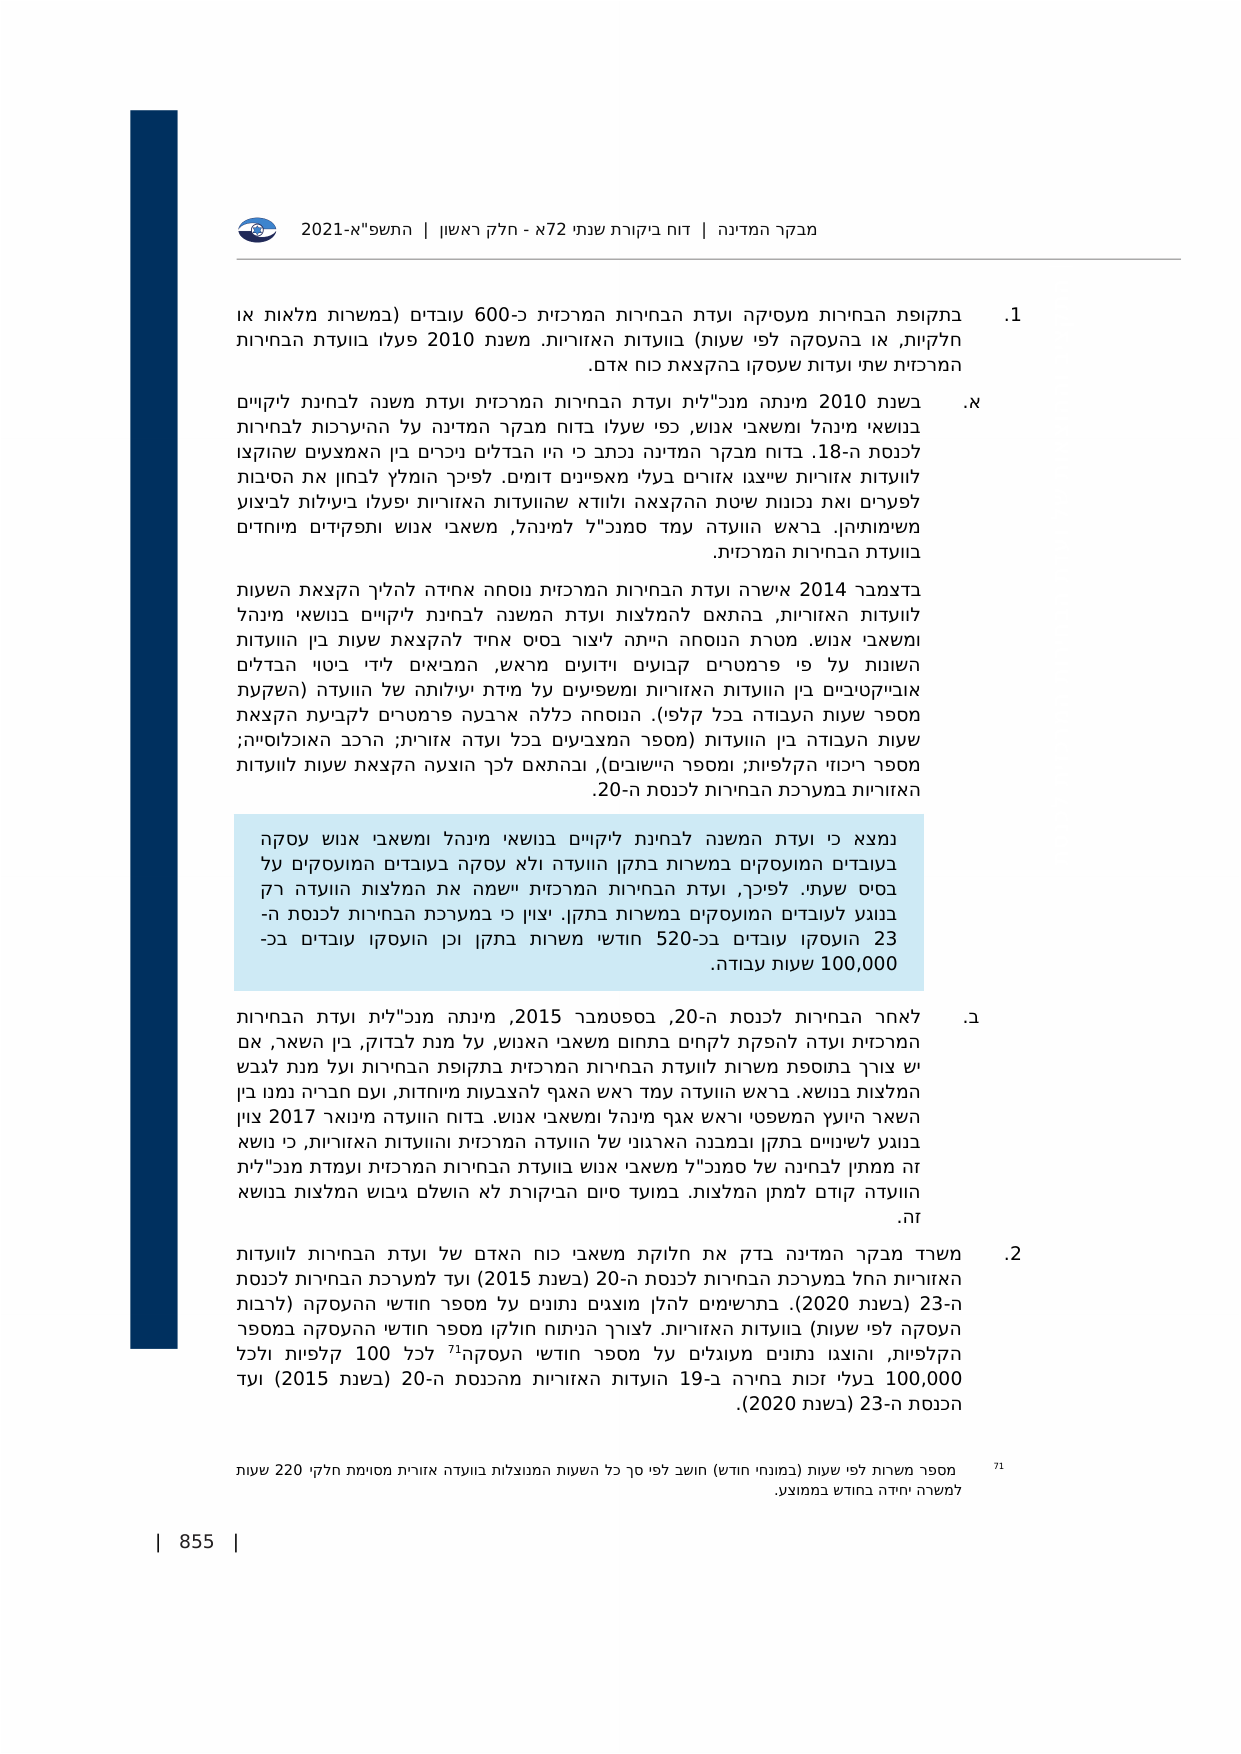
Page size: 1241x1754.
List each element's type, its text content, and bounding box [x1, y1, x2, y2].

text בדצמבר 2014 אישרה ועדת הבחירות המרכזית נוסחה אחידה להליך הקצאת השעות לוועדות האזוריות, בהתאם להמלצות ועדת המשנה לבחינת ליקויים בנושאי מינהל ומשאבי אנוש. מטרת הנוסחה הייתה ליצור בסיס אחיד להקצאת שעות בין הוועדות השונות על פי פרמטרים קבועים וידועים מראש, המביאים לידי ביטוי הבדלים אובייקטיביים בין הוועדות האזוריות ומשפיעים על מידת יעילותה של הוועדה (השקעת מספר שעות העבודה בכל קלפי). הנוסחה כללה ארבעה פרמטרים לקביעת הקצאת שעות העבודה בין הוועדות (מספר המצביעים בכל ועדה אזורית; הרכב האוכלוסייה; מספר ריכוזי הקלפיות; ומספר היישובים), ובהתאם לכך הוצעה הקצאת שעות לוועדות האזוריות במערכת הבחירות לכנסת ה-20. [236, 576, 921, 801]
list משרד מבקר המדינה בדק את חלוקת משאבי כוח האדם של ועדת הבחירות לוועדות האזוריות החל במערכת הבחירות לכנסת ה-20 (בשנת 2015) ועד למערכת הבחירות לכנסת ה-23 (בשנת 2020). בתרשימים להלן מוצגים נתונים על מספר חודשי ההעסקה (לרבות העסקה לפי שעות) בוועדות האזוריות. לצורך הניתוח חולקו מספר חודשי ההעסקה במספר הקלפיות, והוצגו נתונים מעוגלים על מספר חודשי העסקה לכל 100 קלפיות ולכל 100,000 בעלי זכות בחירה ב-19 הועדות האזוריות מהכנסת ה-20 (בשנת 2015) ועד הכנסת ה-23 (בשנת 2020). [236, 1241, 1004, 1416]
list לאחר הבחירות לכנסת ה-20, בספטמבר 2015, מינתה מנכ"לית ועדת הבחירות המרכזית ועדה להפקת לקחים בתחום משאבי האנוש, על מנת לבדוק, בין השאר, אם יש צורך בתוספת משרות לוועדת הבחירות המרכזית בתקופת הבחירות ועל מנת לגבש המלצות בנושא. בראש הוועדה עמד ראש האגף להצבעות מיוחדות, ועם חבריה נמנו בין השאר היועץ המשפטי וראש אגף מינהל ומשאבי אנוש. בדוח הוועדה מינואר 2017 צוין בנוגע לשינויים בתקן ובמבנה הארגוני של הוועדה המרכזית והוועדות האזוריות, כי נושא זה ממתין לבחינה של סמנכ"ל משאבי אנוש בוועדת הבחירות המרכזית ועמדת מנכ"לית הוועדה קודם למתן המלצות. במועד סיום הביקורת לא הושלם גיבוש המלצות בנושא זה. [236, 1003, 963, 1228]
text נמצא כי ועדת המשנה לבחינת ליקויים בנושאי מינהל ומשאבי אנוש עסקה בעובדים המועסקים במשרות בתקן הוועדה ולא עסקה בעובדים המועסקים על בסיס שעתי. לפיכך, ועדת הבחירות המרכזית יישמה את המלצות הוועדה רק בנוגע לעובדים המועסקים במשרות בתקן. יצוין כי במערכת הבחירות לכנסת ה-23 הועסקו עובדים בכ-520 חודשי משרות בתקן וכן הועסקו עובדים בכ-100,000 שעות עבודה. [237, 817, 921, 988]
list בתקופת הבחירות מעסיקה ועדת הבחירות המרכזית כ-600 עובדים (במשרות מלאות או חלקיות, או בהעסקה לפי שעות) בוועדות האזוריות. משנת 2010 פעלו בוועדת הבחירות המרכזית שתי ועדות שעסקו בהקצאת כוח אדם. [236, 301, 1004, 376]
list בשנת 2010 מינתה מנכ"לית ועדת הבחירות המרכזית ועדת משנה לבחינת ליקויים בנושאי מינהל ומשאבי אנוש, כפי שעלו בדוח מבקר המדינה על ההיערכות לבחירות לכנסת ה-18. בדוח מבקר המדינה נכתב כי היו הבדלים ניכרים בין האמצעים שהוקצו לוועדות אזוריות שייצגו אזורים בעלי מאפיינים דומים. לפיכך הומלץ לבחון את הסיבות לפערים ואת נכונות שיטת ההקצאה ולוודא שהוועדות האזוריות יפעלו ביעילות לביצוע משימותיהן. בראש הוועדה עמד סמנכ"ל למינהל, משאבי אנוש ותפקידים מיוחדים בוועדת הבחירות המרכזית. [236, 389, 963, 564]
picture [1, 1, 1240, 1753]
